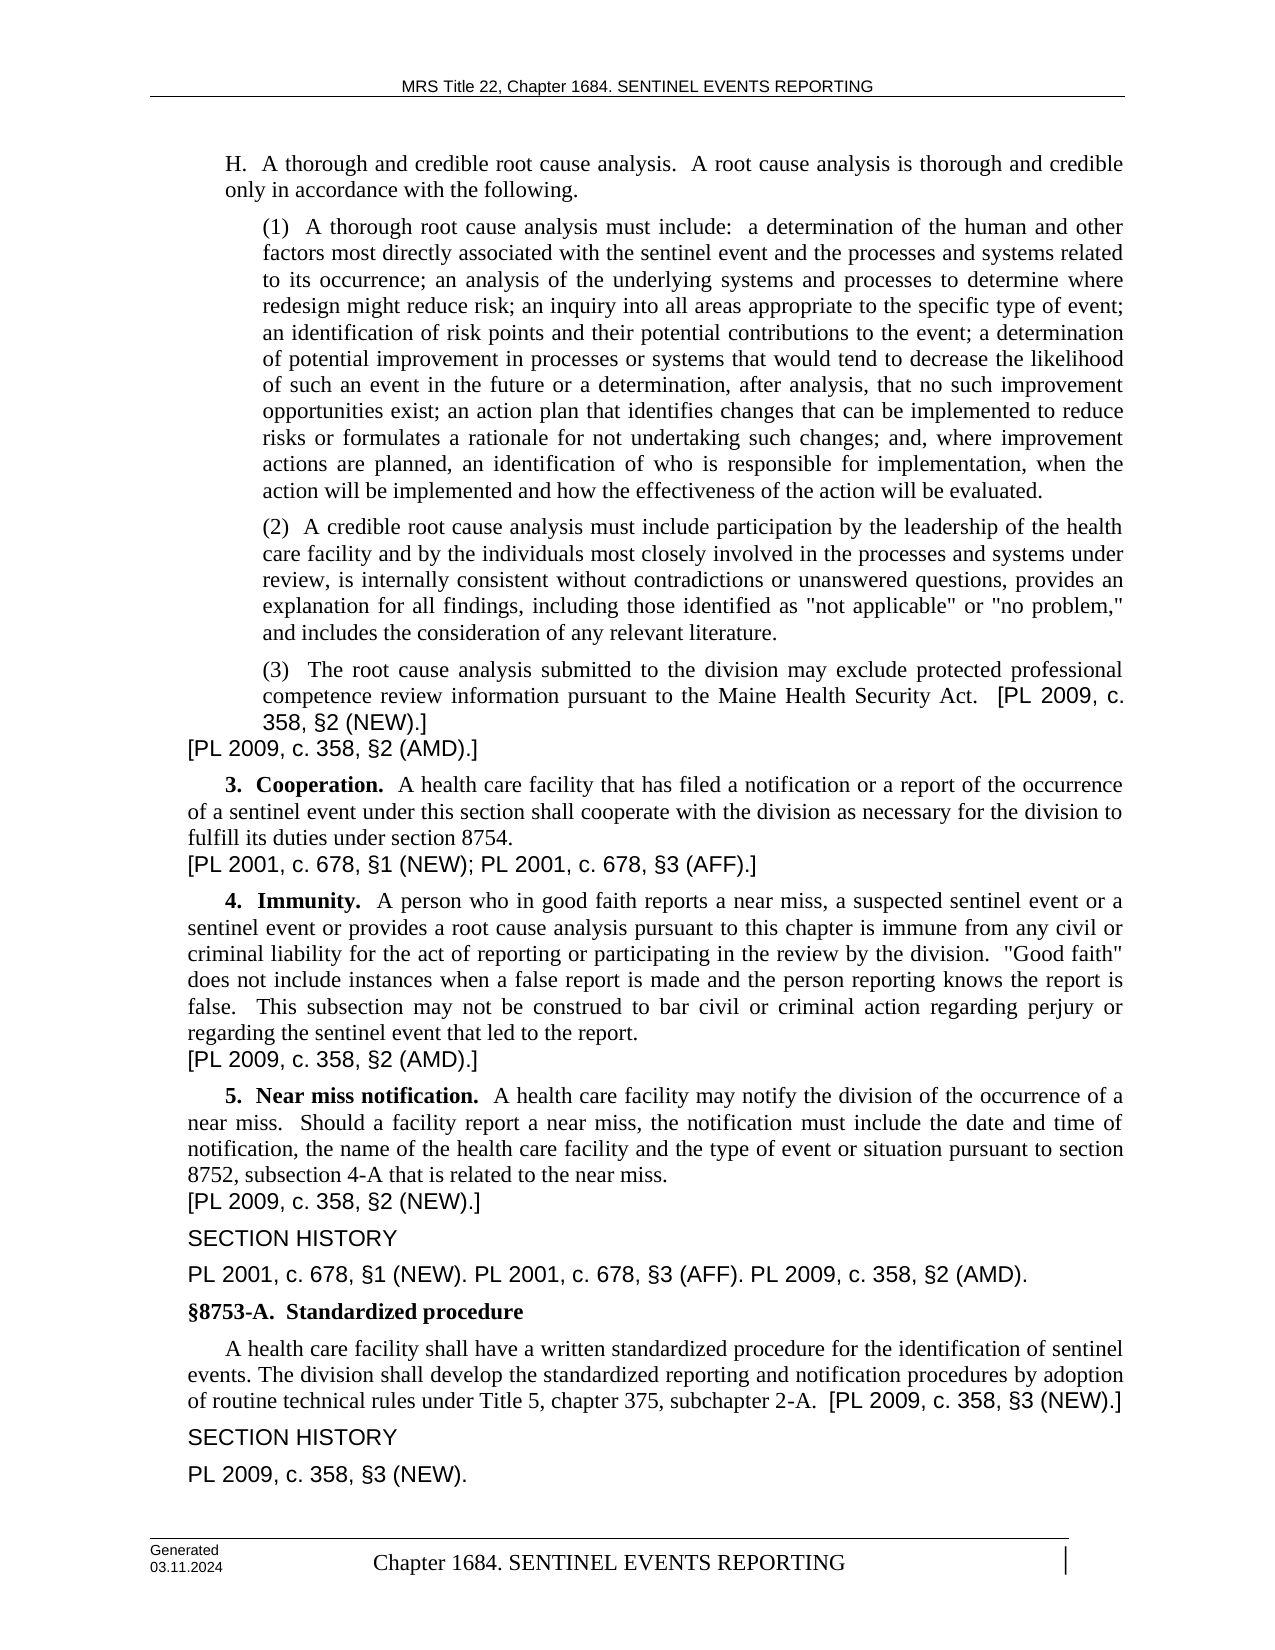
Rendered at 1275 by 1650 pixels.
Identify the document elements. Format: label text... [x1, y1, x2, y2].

text 3. Cooperation. A health care facility that has filed a notification or a report of the occurrence of a sentinel event under this section shall cooperate with the division as necessary for the division to fulfill its duties under section 8754. [187, 772, 1125, 851]
text PL 2009, c. 358, §3 (NEW). [187, 1461, 1125, 1487]
text SECTION HISTORY [187, 1224, 1125, 1251]
text [PL 2001, c. 678, §1 (NEW); PL 2001, c. 678, §3 (AFF).] [187, 851, 1125, 877]
text A health care facility shall have a written standardized procedure for the identification of sentinel events. The division shall develop the standardized reporting and notification procedures by adoption of routine technical rules under Title 5, chapter 375, subchapter 2‑A. [PL 2009, c. 358, §3 (NEW).] [187, 1335, 1125, 1414]
text SECTION HISTORY [187, 1424, 1125, 1451]
text [PL 2009, c. 358, §2 (NEW).] [187, 1188, 1125, 1214]
text (1) A thorough root cause analysis must include: a determination of the human and other factors most directly associated with the sentinel event and the processes and systems related to its occurrence; an analysis of the underlying systems and processes to determine where redesign might reduce risk; an inquiry into all areas appropriate to the specific type of event; an identification of risk points and their potential contributions to the event; a determination of potential improvement in processes or systems that would tend to decrease the likelihood of such an event in the future or a determination, after analysis, that no such improvement opportunities exist; an action plan that identifies changes that can be implemented to reduce risks or formulates a rationale for not undertaking such changes; and, where improvement actions are planned, an identification of who is responsible for implementation, when the action will be implemented and how the effectiveness of the action will be evaluated. [262, 213, 1125, 503]
text H. A thorough and credible root cause analysis. A root cause analysis is thorough and credible only in accordance with the following. [225, 150, 1125, 203]
text (2) A credible root cause analysis must include participation by the leadership of the health care facility and by the individuals most closely involved in the processes and systems under review, is internally consistent without contradictions or unanswered questions, provides an explanation for all findings, including those identified as "not applicable" or "no problem," and includes the consideration of any relevant literature. [262, 513, 1125, 645]
text 4. Immunity. A person who in good faith reports a near miss, a suspected sentinel event or a sentinel event or provides a root cause analysis pursuant to this chapter is immune from any civil or criminal liability for the act of reporting or participating in the review by the division. "Good faith" does not include instances when a false report is made and the person reporting knows the report is false. This subsection may not be construed to bar civil or criminal action regarding perjury or regarding the sentinel event that led to the report. [187, 887, 1125, 1046]
text 5. Near miss notification. A health care facility may notify the division of the occurrence of a near miss. Should a facility report a near miss, the notification must include the date and time of notification, the name of the health care facility and the type of event or situation pursuant to section 8752, subsection 4‑A that is related to the near miss. [187, 1082, 1125, 1188]
text §8753-A. Standardized procedure [187, 1298, 1125, 1324]
text [PL 2009, c. 358, §2 (AMD).] [187, 1046, 1125, 1072]
text [PL 2009, c. 358, §2 (AMD).] [187, 735, 1125, 761]
text (3) The root cause analysis submitted to the division may exclude protected professional competence review information pursuant to the Maine Health Security Act. [PL 2009, c. 358, §2 (NEW).] [262, 656, 1125, 735]
text PL 2001, c. 678, §1 (NEW). PL 2001, c. 678, §3 (AFF). PL 2009, c. 358, §2 (AMD). [187, 1261, 1125, 1288]
